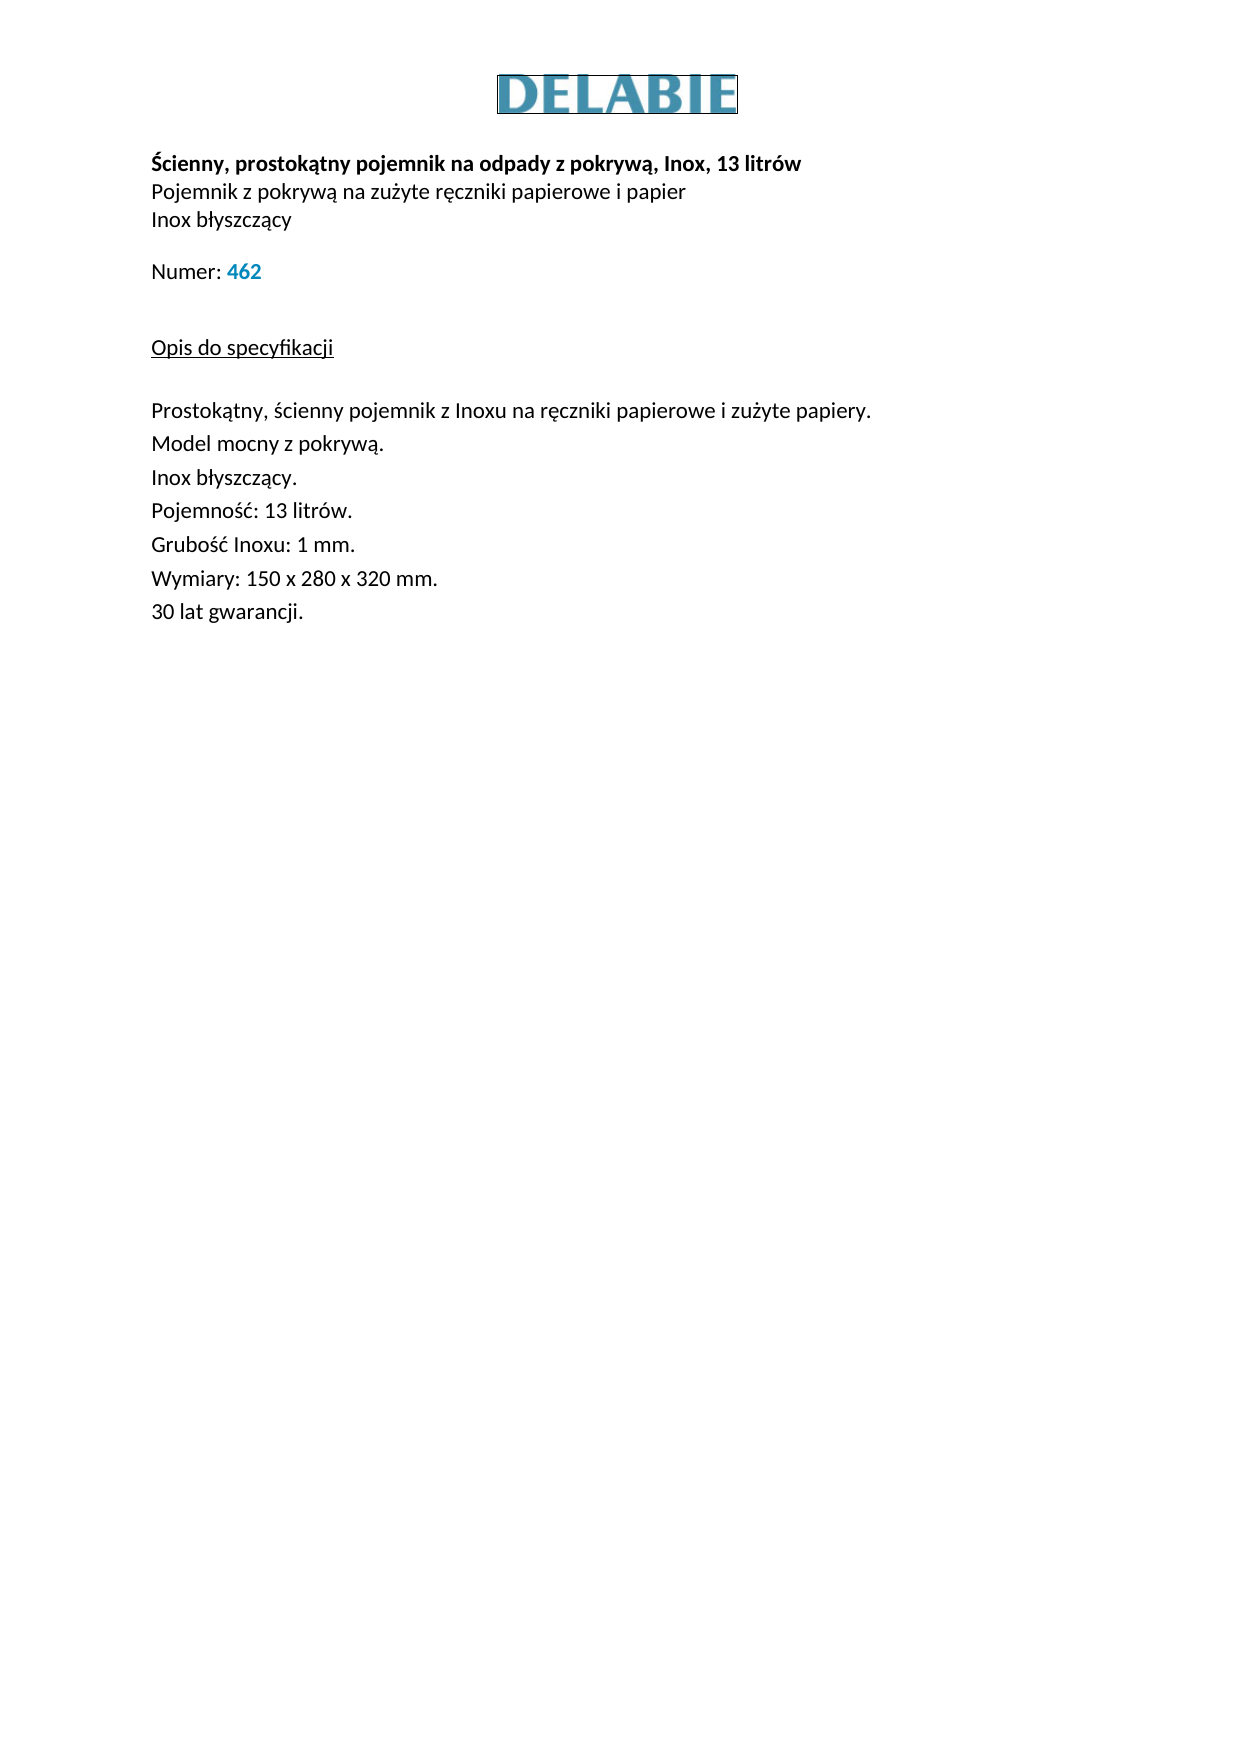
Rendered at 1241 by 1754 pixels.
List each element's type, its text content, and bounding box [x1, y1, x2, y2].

text Prostokątny, ścienny pojemnik z Inoxu na ręczniki papierowe i zużyte papiery. [151, 396, 1084, 424]
text Ścienny, prostokątny pojemnik na odpady z pokrywą, Inox, 13 litrów [151, 149, 1084, 177]
text Inox błyszczący. [151, 463, 1084, 491]
text Model mocny z pokrywą. [151, 429, 1084, 458]
text Wymiary: 150 x 280 x 320 mm. [151, 564, 1084, 592]
picture [498, 76, 737, 113]
text Pojemnik z pokrywą na zużyte ręczniki papierowe i papier [151, 177, 1084, 205]
text Pojemność: 13 litrów. [151, 497, 1084, 525]
text Numer: 462 [151, 257, 1084, 285]
text 30 lat gwarancji. [151, 597, 1084, 625]
text Opis do specyfikacji [151, 333, 1084, 361]
text Inox błyszczący [151, 205, 1084, 233]
text Grubość Inoxu: 1 mm. [151, 530, 1084, 558]
